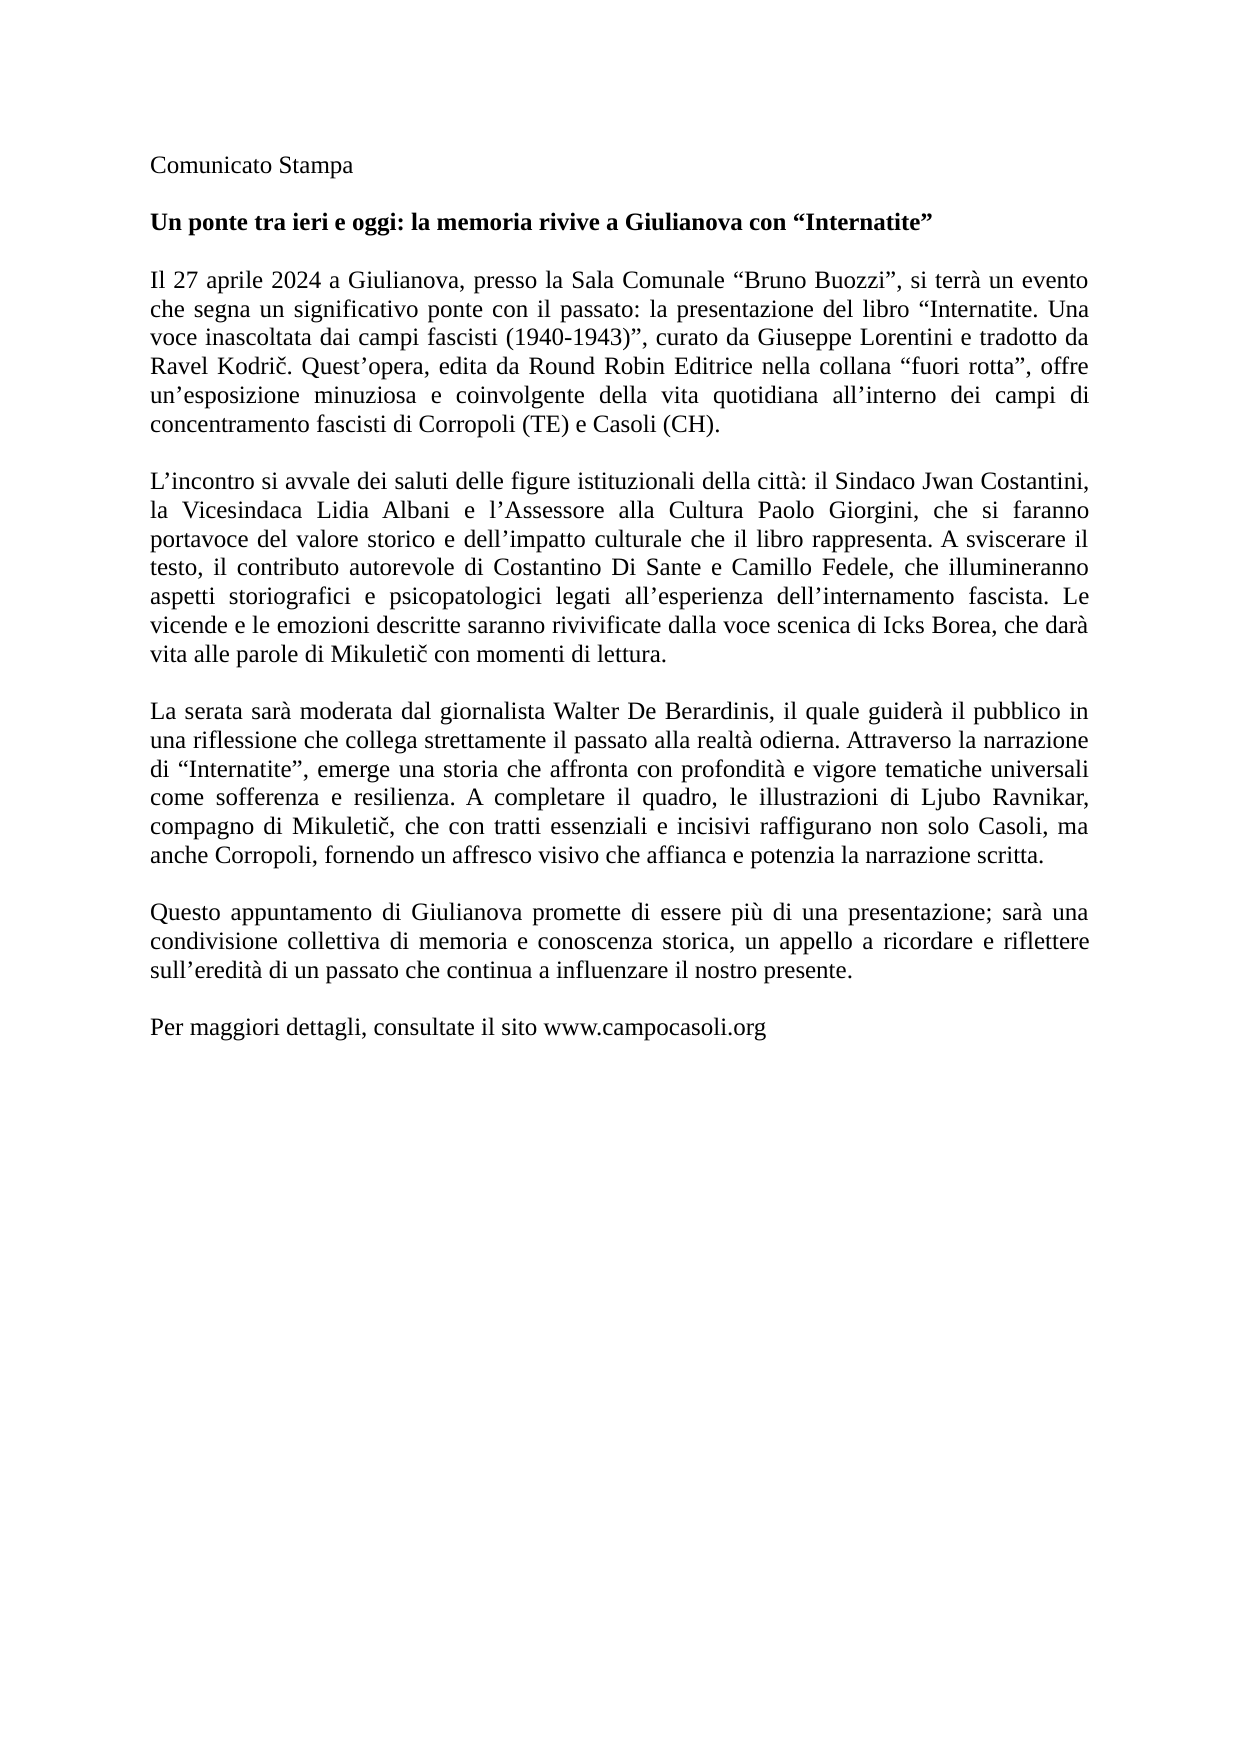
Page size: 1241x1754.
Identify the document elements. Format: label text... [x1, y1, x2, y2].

text Un ponte tra ieri e oggi: la memoria rivive a Giulianova con “Internatite” [150, 207, 1090, 236]
text Questo appuntamento di Giulianova promette di essere più di una presentazione; sarà una condivisione collettiva di memoria e conoscenza storica, un appello a ricordare e riflettere sull’eredità di un passato che continua a influenzare il nostro presente. [150, 897, 1090, 984]
text Per maggiori dettagli, consultate il sito www.campocasoli.org [150, 1012, 1090, 1041]
text Comunicato Stampa [150, 150, 1090, 179]
text La serata sarà moderata dal giornalista Walter De Berardinis, il quale guiderà il pubblico in una riflessione che collega strettamente il passato alla realtà odierna. Attraverso la narrazione di “Internatite”, emerge una storia che affronta con profondità e vigore tematiche universali come sofferenza e resilienza. A completare il quadro, le illustrazioni di Ljubo Ravnikar, compagno di Mikuletič, che con tratti essenziali e incisivi raffigurano non solo Casoli, ma anche Corropoli, fornendo un affresco visivo che affianca e potenzia la narrazione scritta. [150, 696, 1090, 869]
text L’incontro si avvale dei saluti delle figure istituzionali della città: il Sindaco Jwan Costantini, la Vicesindaca Lidia Albani e l’Assessore alla Cultura Paolo Giorgini, che si faranno portavoce del valore storico e dell’impatto culturale che il libro rappresenta. A sviscerare il testo, il contributo autorevole di Costantino Di Sante e Camillo Fedele, che illumineranno aspetti storiografici e psicopatologici legati all’esperienza dell’internamento fascista. Le vicende e le emozioni descritte saranno rivivificate dalla voce scenica di Icks Borea, che darà vita alle parole di Mikuletič con momenti di lettura. [150, 466, 1090, 667]
text Il 27 aprile 2024 a Giulianova, presso la Sala Comunale “Bruno Buozzi”, si terrà un evento che segna un significativo ponte con il passato: la presentazione del libro “Internatite. Una voce inascoltata dai campi fascisti (1940-1943)”, curato da Giuseppe Lorentini e tradotto da Ravel Kodrič. Quest’opera, edita da Round Robin Editrice nella collana “fuori rotta”, offre un’esposizione minuziosa e coinvolgente della vita quotidiana all’interno dei campi di concentramento fascisti di Corropoli (TE) e Casoli (CH). [150, 265, 1090, 437]
